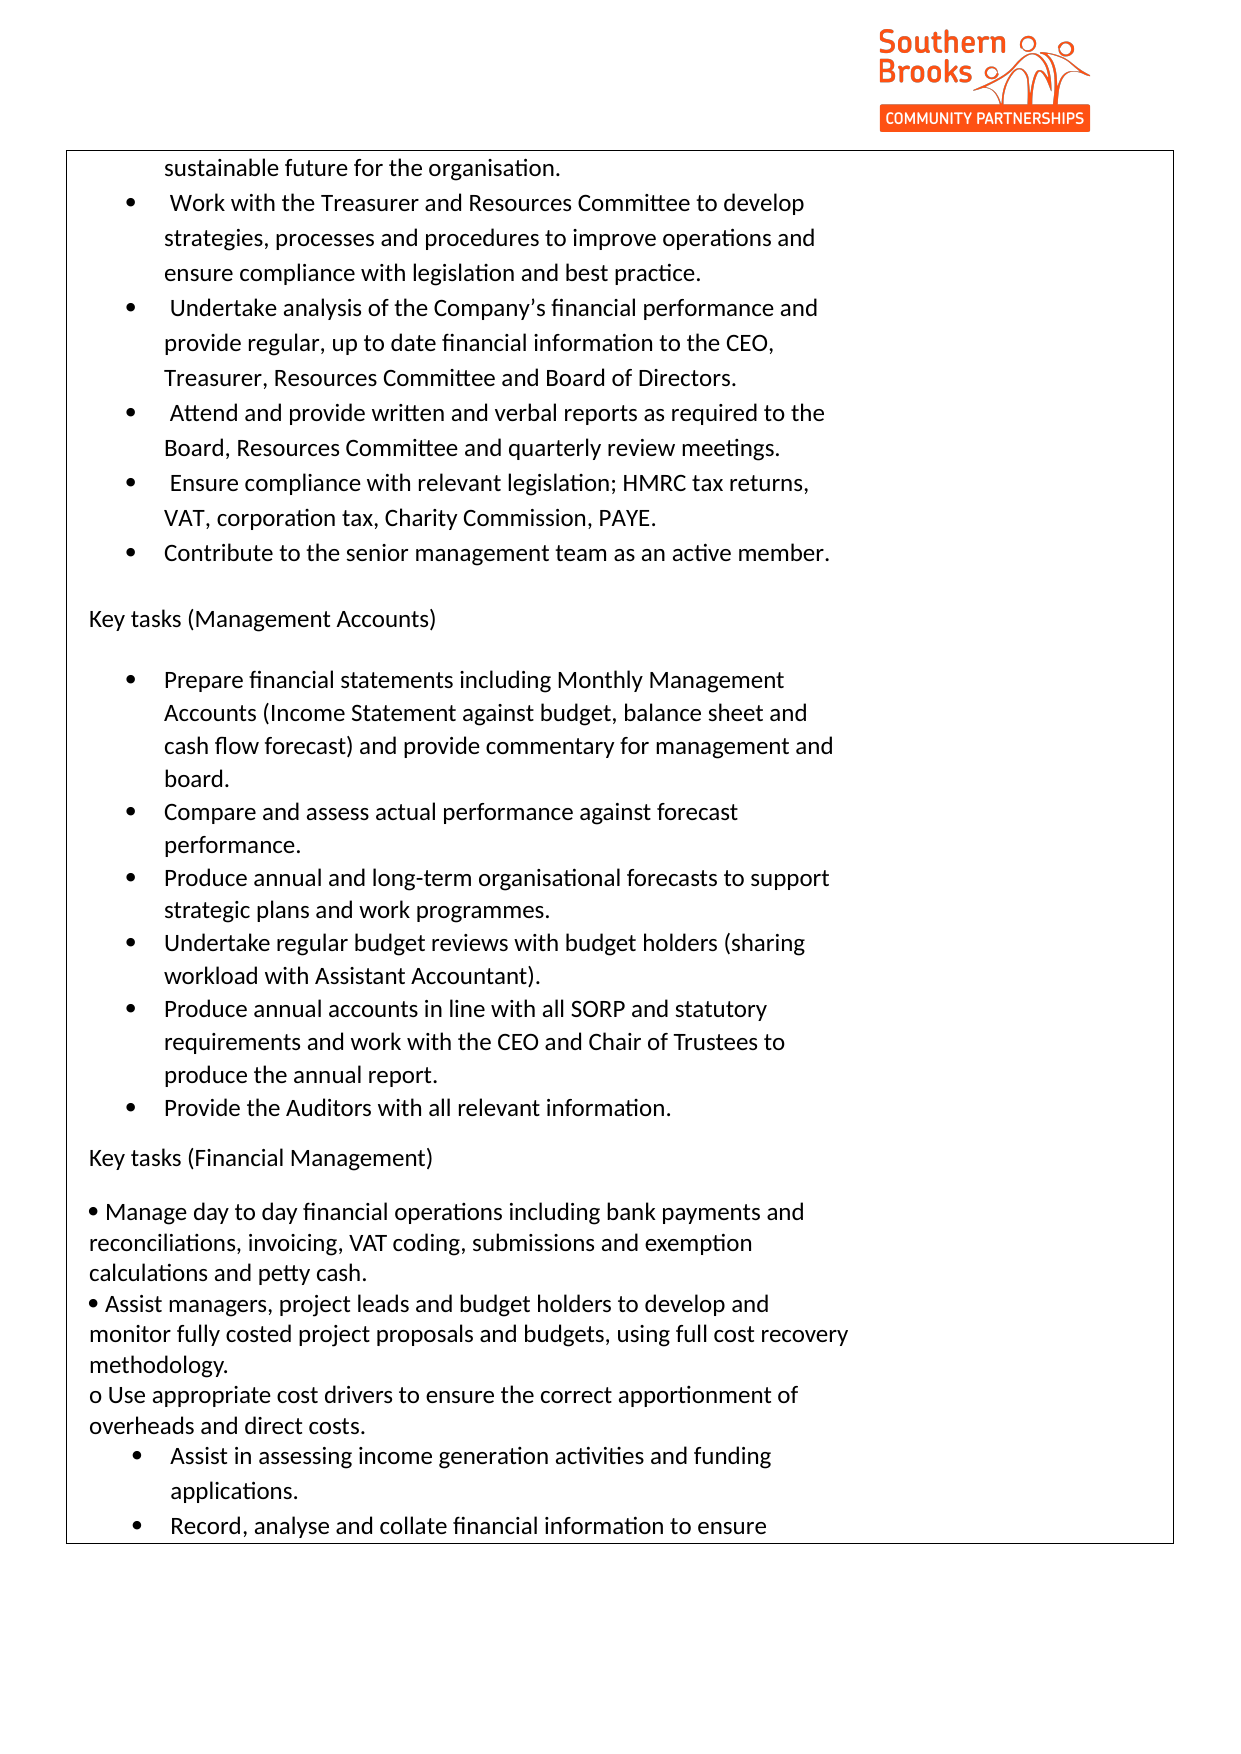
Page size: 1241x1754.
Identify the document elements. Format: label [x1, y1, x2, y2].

picture [879, 29, 1091, 132]
table_cell [67, 151, 1173, 1542]
